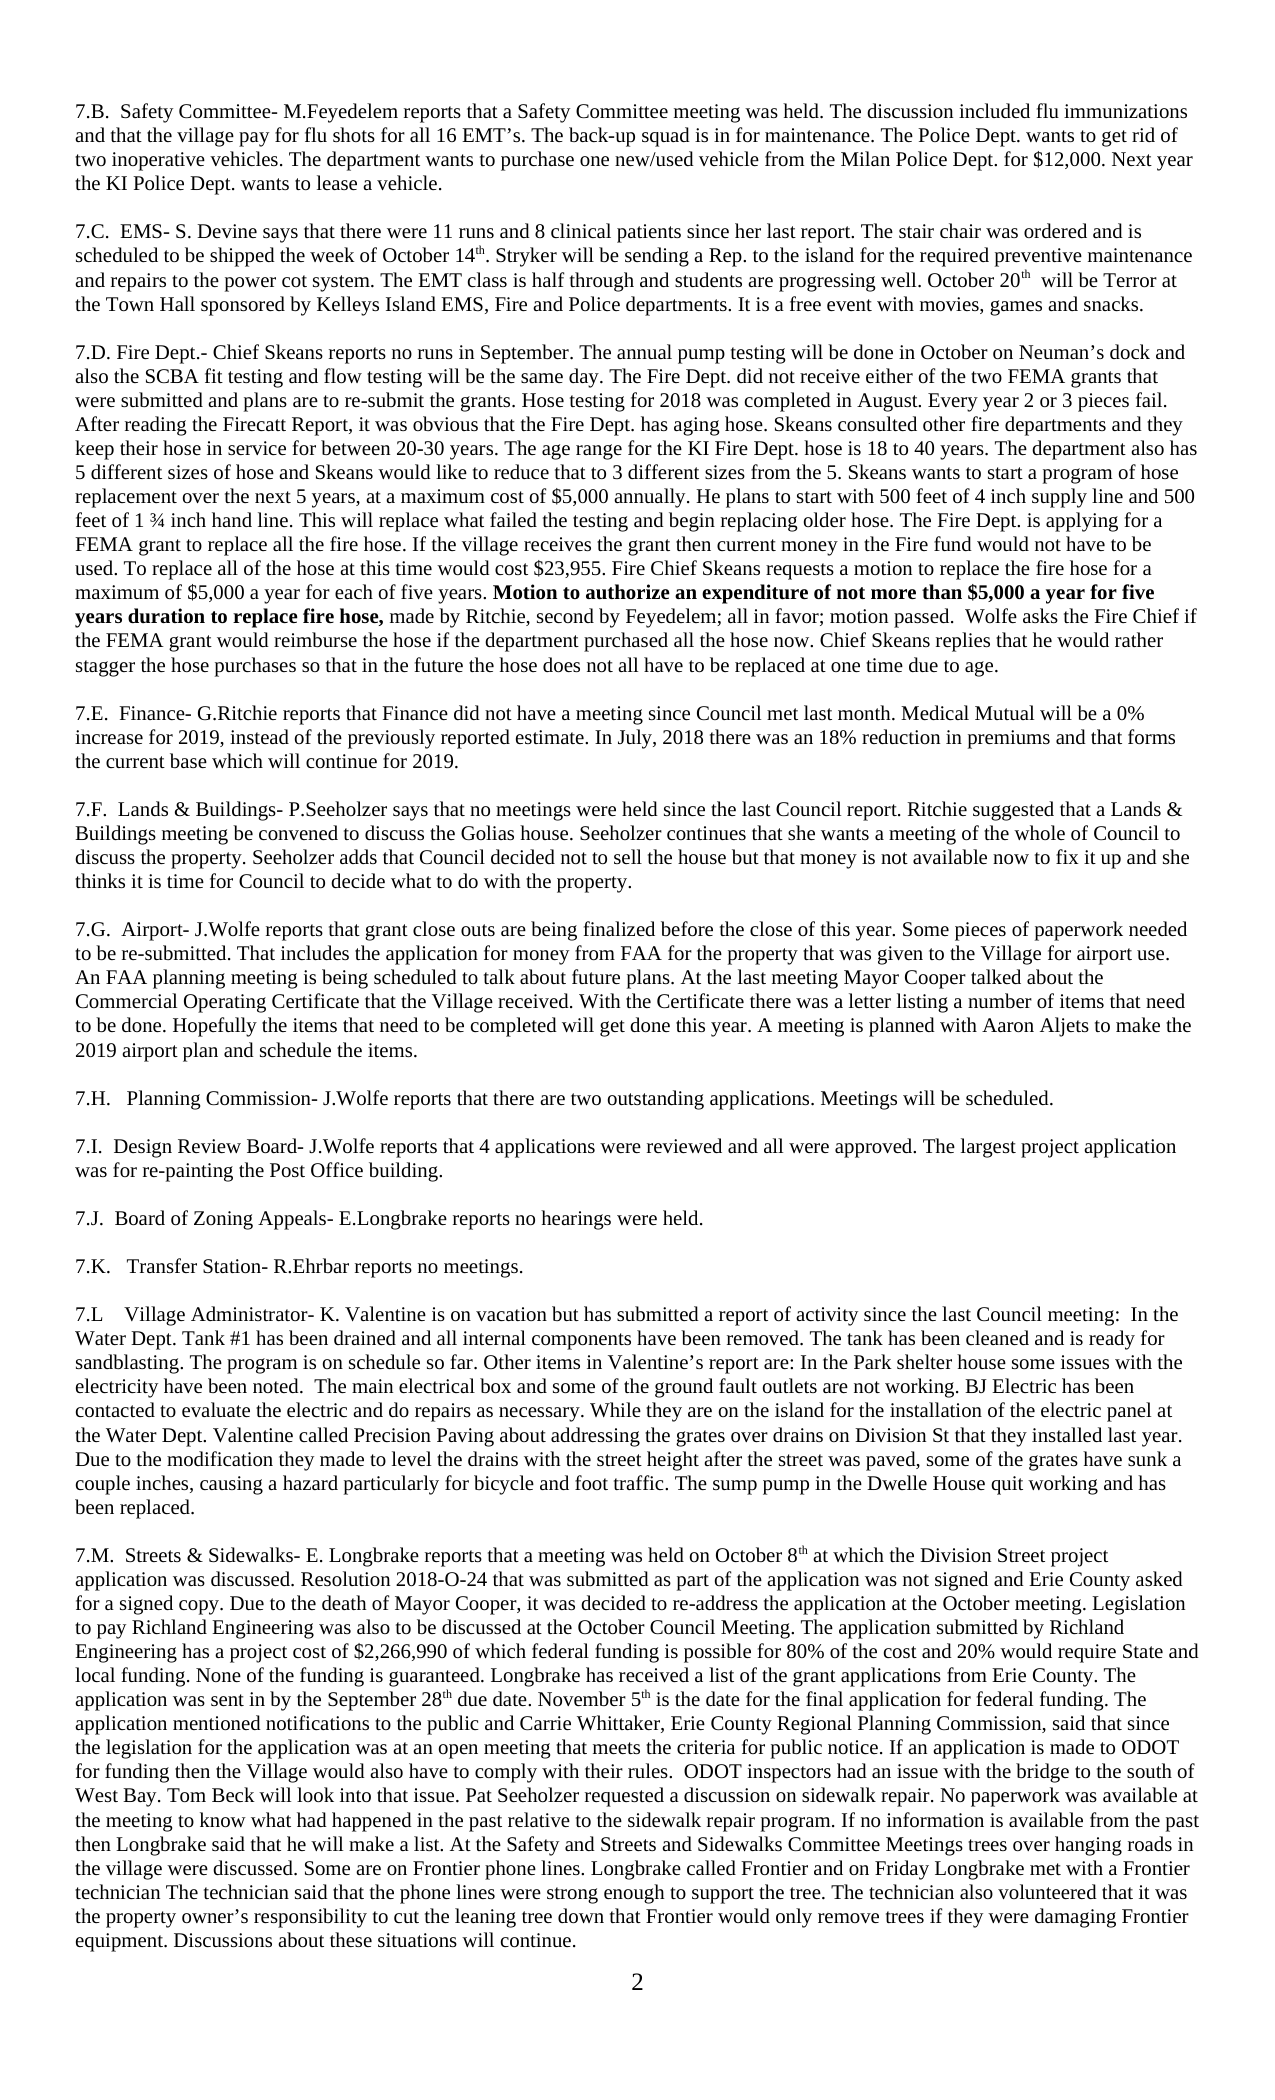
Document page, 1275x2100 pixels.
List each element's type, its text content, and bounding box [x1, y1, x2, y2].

text 7.C. EMS- S. Devine says that there were 11 runs and 8 clinical patients since her last report. The stair chair was ordered and is scheduled to be shipped the week of October 14th. Stryker will be sending a Rep. to the island for the required preventive maintenance and repairs to the power cot system. The EMT class is half through and students are progressing well. October 20th will be Terror at the Town Hall sponsored by Kelleys Island EMS, Fire and Police departments. It is a free event with movies, games and snacks. [75, 219, 1200, 316]
text 7.D. Fire Dept.- Chief Skeans reports no runs in September. The annual pump testing will be done in October on Neuman’s dock and also the SCBA fit testing and flow testing will be the same day. The Fire Dept. did not receive either of the two FEMA grants that were submitted and plans are to re-submit the grants. Hose testing for 2018 was completed in August. Every year 2 or 3 pieces fail. After reading the Firecatt Report, it was obvious that the Fire Dept. has aging hose. Skeans consulted other fire departments and they keep their hose in service for between 20-30 years. The age range for the KI Fire Dept. hose is 18 to 40 years. The department also has 5 different sizes of hose and Skeans would like to reduce that to 3 different sizes from the 5. Skeans wants to start a program of hose replacement over the next 5 years, at a maximum cost of $5,000 annually. He plans to start with 500 feet of 4 inch supply line and 500 feet of 1 ¾ inch hand line. This will replace what failed the testing and begin replacing older hose. The Fire Dept. is applying for a FEMA grant to replace all the fire hose. If the village receives the grant then current money in the Fire fund would not have to be used. To replace all of the hose at this time would cost $23,955. Fire Chief Skeans requests a motion to replace the fire hose for a maximum of $5,000 a year for each of five years. Motion to authorize an expenditure of not more than $5,000 a year for five years duration to replace fire hose, made by Ritchie, second by Feyedelem; all in favor; motion passed. Wolfe asks the Fire Chief if the FEMA grant would reimburse the hose if the department purchased all the hose now. Chief Skeans replies that he would rather stagger the hose purchases so that in the future the hose does not all have to be replaced at one time due to age. [75, 340, 1200, 677]
text 7.H. Planning Commission- J.Wolfe reports that there are two outstanding applications. Meetings will be scheduled. [75, 1086, 1200, 1110]
text 7.B. Safety Committee- M.Feyedelem reports that a Safety Committee meeting was held. The discussion included flu immunizations and that the village pay for flu shots for all 16 EMT’s. The back-up squad is in for maintenance. The Police Dept. wants to get rid of two inoperative vehicles. The department wants to purchase one new/used vehicle from the Milan Police Dept. for $12,000. Next year the KI Police Dept. wants to lease a vehicle. [75, 99, 1200, 195]
text 7.G. Airport- J.Wolfe reports that grant close outs are being finalized before the close of this year. Some pieces of paperwork needed to be re-submitted. That includes the application for money from FAA for the property that was given to the Village for airport use. An FAA planning meeting is being scheduled to talk about future plans. At the last meeting Mayor Cooper talked about the Commercial Operating Certificate that the Village received. With the Certificate there was a letter listing a number of items that need to be done. Hopefully the items that need to be completed will get done this year. A meeting is planned with Aaron Aljets to make the 2019 airport plan and schedule the items. [75, 917, 1200, 1062]
text 7.L Village Administrator- K. Valentine is on vacation but has submitted a report of activity since the last Council meeting: In the Water Dept. Tank #1 has been drained and all internal components have been removed. The tank has been cleaned and is ready for sandblasting. The program is on schedule so far. Other items in Valentine’s report are: In the Park shelter house some issues with the electricity have been noted. The main electrical box and some of the ground fault outlets are not working. BJ Electric has been contacted to evaluate the electric and do repairs as necessary. While they are on the island for the installation of the electric panel at the Water Dept. Valentine called Precision Paving about addressing the grates over drains on Division St that they installed last year. Due to the modification they made to level the drains with the street height after the street was paved, some of the grates have sunk a couple inches, causing a hazard particularly for bicycle and foot traffic. The sump pump in the Dwelle House quit working and has been replaced. [75, 1302, 1200, 1519]
text 7.J. Board of Zoning Appeals- E.Longbrake reports no hearings were held. [75, 1206, 1200, 1230]
text 7.E. Finance- G.Ritchie reports that Finance did not have a meeting since Council met last month. Medical Mutual will be a 0% increase for 2019, instead of the previously reported estimate. In July, 2018 there was an 18% reduction in premiums and that forms the current base which will continue for 2019. [75, 701, 1200, 773]
text 7.I. Design Review Board- J.Wolfe reports that 4 applications were reviewed and all were approved. The largest project application was for re-painting the Post Office building. [75, 1134, 1200, 1182]
text 7.K. Transfer Station- R.Ehrbar reports no meetings. [75, 1254, 1200, 1278]
text 7.F. Lands & Buildings- P.Seeholzer says that no meetings were held since the last Council report. Ritchie suggested that a Lands & Buildings meeting be convened to discuss the Golias house. Seeholzer continues that she wants a meeting of the whole of Council to discuss the property. Seeholzer adds that Council decided not to sell the house but that money is not available now to fix it up and she thinks it is time for Council to decide what to do with the property. [75, 797, 1200, 893]
text 7.M. Streets & Sidewalks- E. Longbrake reports that a meeting was held on October 8th at which the Division Street project application was discussed. Resolution 2018-O-24 that was submitted as part of the application was not signed and Erie County asked for a signed copy. Due to the death of Mayor Cooper, it was decided to re-address the application at the October meeting. Legislation to pay Richland Engineering was also to be discussed at the October Council Meeting. The application submitted by Richland Engineering has a project cost of $2,266,990 of which federal funding is possible for 80% of the cost and 20% would require State and local funding. None of the funding is guaranteed. Longbrake has received a list of the grant applications from Erie County. The application was sent in by the September 28th due date. November 5th is the date for the final application for federal funding. The application mentioned notifications to the public and Carrie Whittaker, Erie County Regional Planning Commission, said that since the legislation for the application was at an open meeting that meets the criteria for public notice. If an application is made to ODOT for funding then the Village would also have to comply with their rules. ODOT inspectors had an issue with the bridge to the south of West Bay. Tom Beck will look into that issue. Pat Seeholzer requested a discussion on sidewalk repair. No paperwork was available at the meeting to know what had happened in the past relative to the sidewalk repair program. If no information is available from the past then Longbrake said that he will make a list. At the Safety and Streets and Sidewalks Committee Meetings trees over hanging roads in the village were discussed. Some are on Frontier phone lines. Longbrake called Frontier and on Friday Longbrake met with a Frontier technician The technician said that the phone lines were strong enough to support the tree. The technician also volunteered that it was the property owner’s responsibility to cut the leaning tree down that Frontier would only remove trees if they were damaging Frontier equipment. Discussions about these situations will continue. [75, 1543, 1200, 1952]
